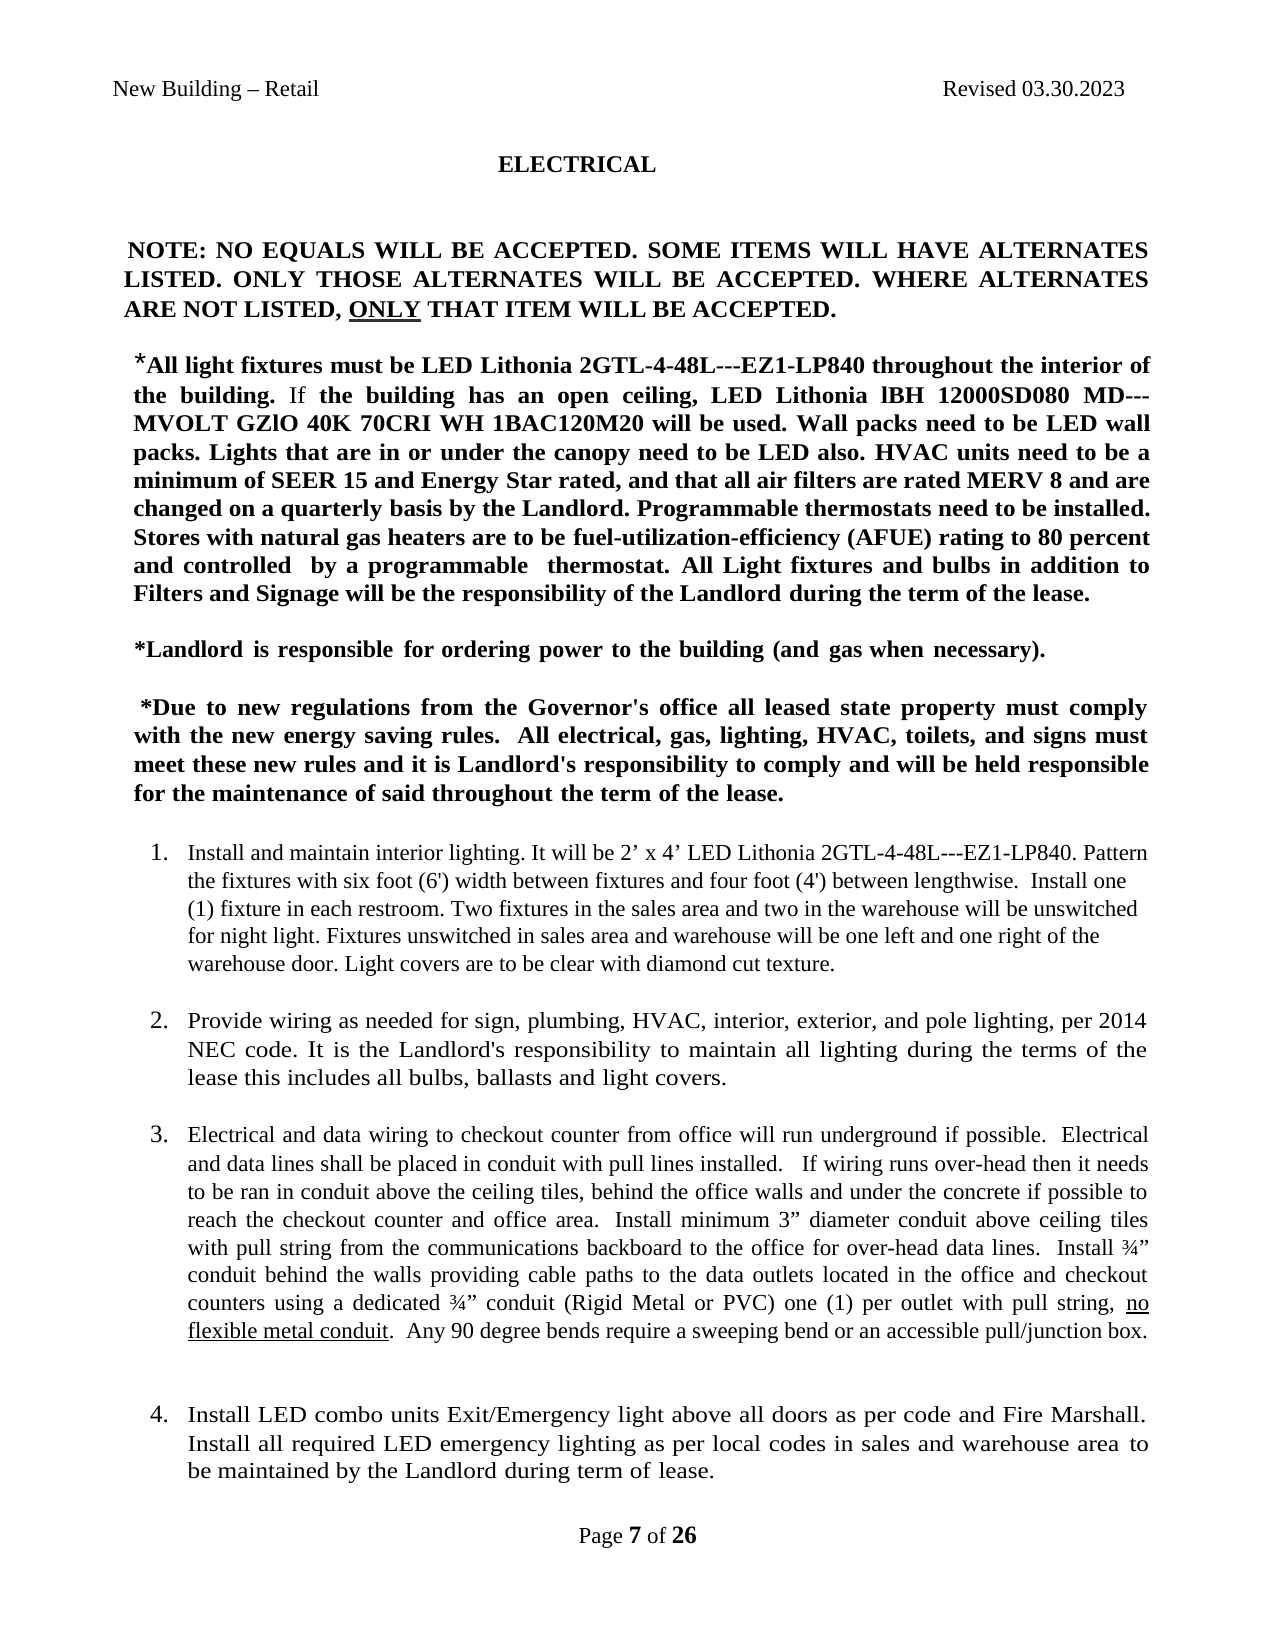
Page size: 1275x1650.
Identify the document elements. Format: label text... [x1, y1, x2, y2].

list Electrical and data wiring to checkout counter from office will run underground if possible. Electrical and data lines shall be placed in conduit with pull lines installed. If wiring runs over-head then it needs to be ran in conduit above the ceiling tiles, behind the office walls and under the concrete if possible to reach the checkout counter and office area. Install minimum 3” diameter conduit above ceiling tiles with pull string from the communications backboard to the office for over-head data lines. Install ¾” conduit behind the walls providing cable paths to the data outlets located in the office and checkout counters using a dedicated ¾” conduit (Rigid Metal or PVC) one (1) per outlet with pull string, no flexible metal conduit. Any 90 degree bends require a sweeping bend or an accessible pull/junction box. [150, 1119, 1149, 1344]
list Provide wiring as needed for sign, plumbing, HVAC, interior, exterior, and pole lighting, per 2014 NEC code. It is the Landlord's responsibility to maintain all lighting during the terms of the lease this includes all bulbs, ballasts and light covers. [150, 1005, 1149, 1091]
list (1) fixture in each restroom. Two fixtures in the sales area and two in the warehouse will be unswitched for night light. Fixtures unswitched in sales area and warehouse will be one left and one right of the warehouse door. Light covers are to be clear with diamond cut texture. [187, 895, 1149, 977]
list Install LED combo units Exit/Emergency light above all doors as per code and Fire Marshall. Install all required LED emergency lighting as per local codes in sales and warehouse area to be maintained by the Landlord during term of lease. [150, 1399, 1149, 1483]
text *Landlord is responsible for ordering power to the building (and gas when necessary). [134, 635, 1162, 663]
text NOTE: NO EQUALS WILL BE ACCEPTED. SOME ITEMS WILL HAVE ALTERNATES LISTED. ONLY THOSE ALTERNATES WILL BE ACCEPTED. WHERE ALTERNATES ARE NOT LISTED, ONLY THAT ITEM WILL BE ACCEPTED. [124, 236, 1149, 323]
text *All light fixtures must be LED Lithonia 2GTL-4-48L---EZ1-LP840 throughout the interior of the building. If the building has an open ceiling, LED Lithonia lBH 12000SD080 MD---MVOLT GZlO 40K 70CRI WH 1BAC120M20 will be used. Wall packs need to be LED wall packs. Lights that are in or under the canopy need to be LED also. HVAC units need to be a minimum of SEER 15 and Energy Star rated, and that all air filters are rated MERV 8 and are changed on a quarterly basis by the Landlord. Programmable thermostats need to be installed. Stores with natural gas heaters are to be fuel-utilization-efficiency (AFUE) rating to 80 percent and controlled by a programmable thermostat. All Light fixtures and bulbs in addition to Filters and Signage will be the responsibility of the Landlord during the term of the lease. [133, 347, 1151, 607]
list Install and maintain interior lighting. It will be 2’ x 4’ LED Lithonia 2GTL-4-48L---EZ1-LP840. Pattern the fixtures with six foot (6') width between fixtures and four foot (4') between lengthwise. Install one [150, 837, 1149, 894]
text ELECTRICAL [487, 150, 666, 178]
text *Due to new regulations from the Governor's office all leased state property must comply with the new energy saving rules. All electrical, gas, lighting, HVAC, toilets, and signs must meet these new rules and it is Landlord's responsibility to comply and will be held responsible for the maintenance of said throughout the term of the lease. [133, 693, 1149, 807]
